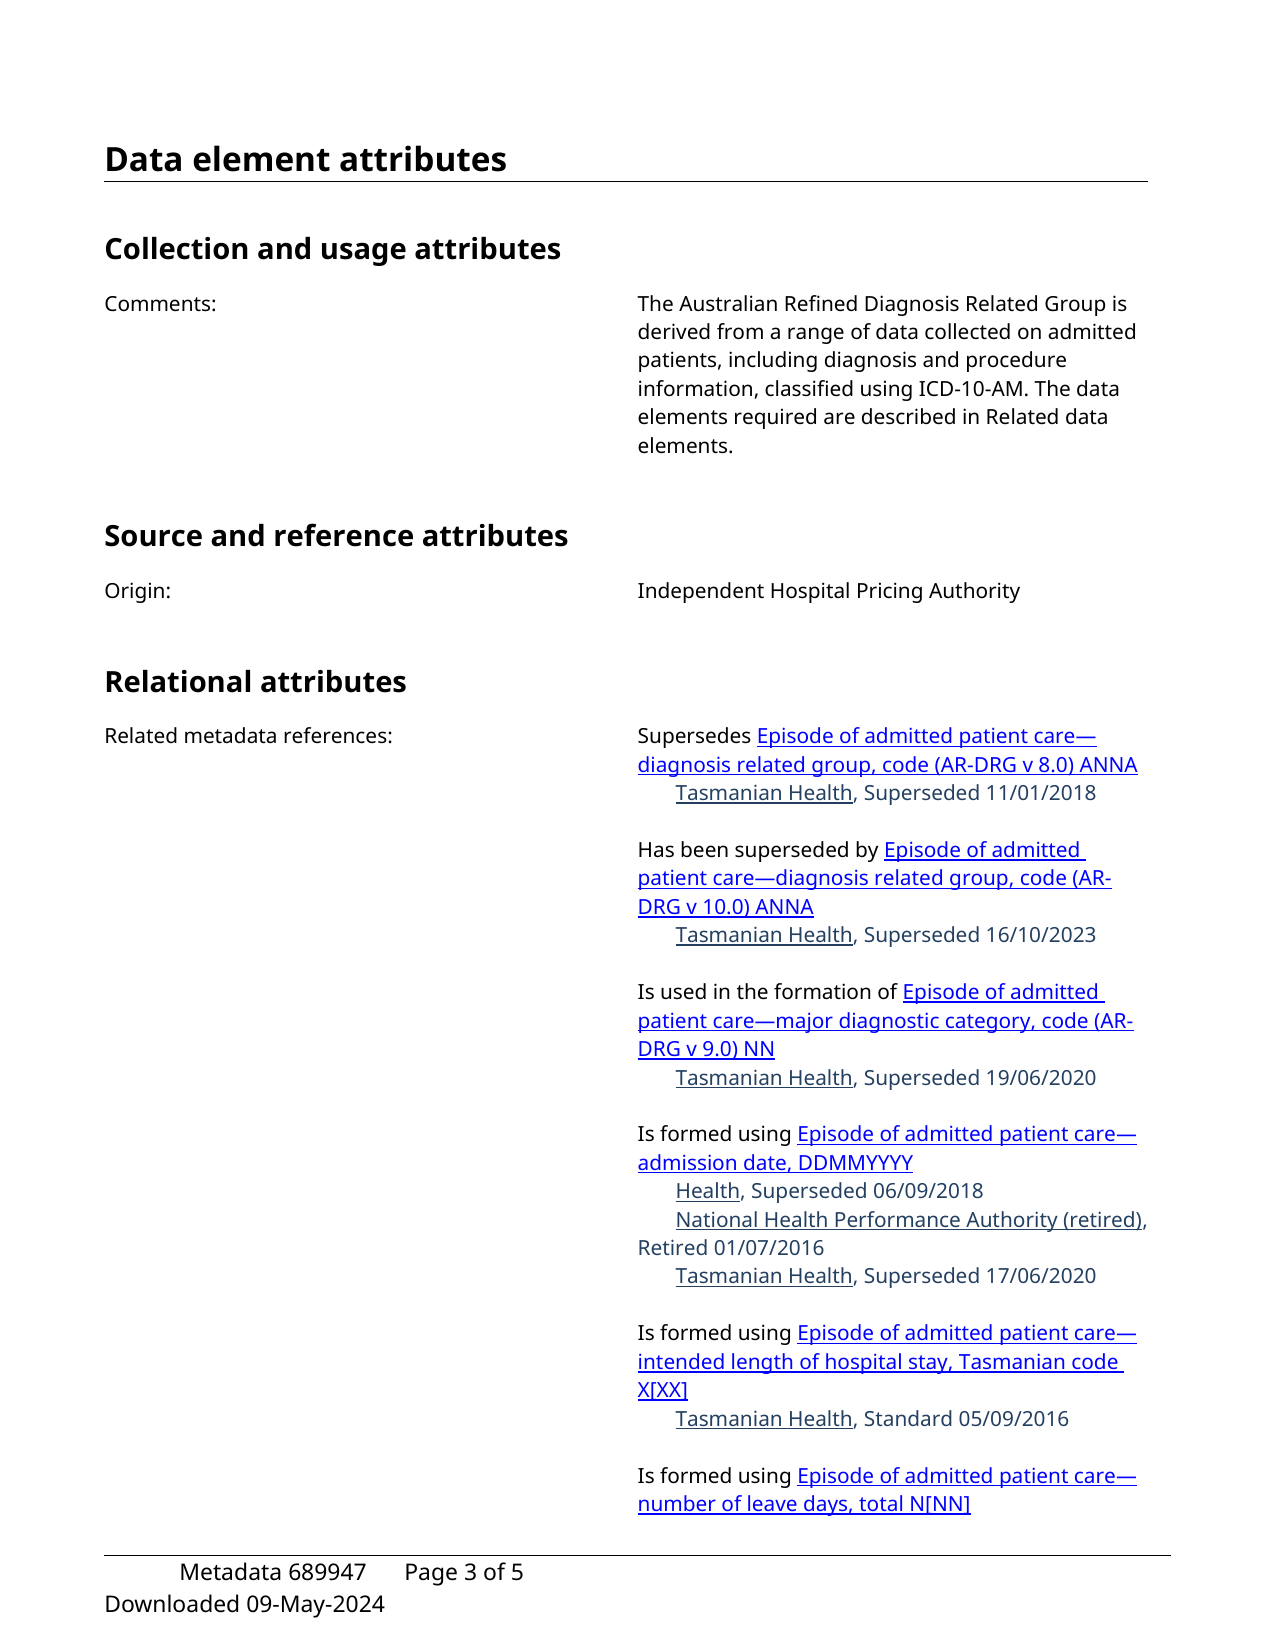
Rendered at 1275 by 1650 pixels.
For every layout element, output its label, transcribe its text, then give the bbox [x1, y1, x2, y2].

table_cell Collection and usage attributes [93, 183, 1159, 278]
table_cell Comments: [93, 278, 626, 470]
table_cell Independent Hospital Pricing Authority [626, 566, 1159, 615]
table_header Data element attributes [93, 110, 1159, 182]
table_cell The Australian Refined Diagnosis Related Group is derived from a range of data collected on admitted patients, including diagnosis and procedure information, classified using ICD-10-AM. The data elements required are described in Related data elements. [626, 278, 1159, 470]
table_cell Source and reference attributes [93, 470, 1159, 566]
table_cell Origin: [93, 566, 626, 615]
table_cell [626, 711, 1159, 1528]
table_cell Relational attributes [93, 615, 1159, 711]
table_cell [93, 711, 626, 1528]
